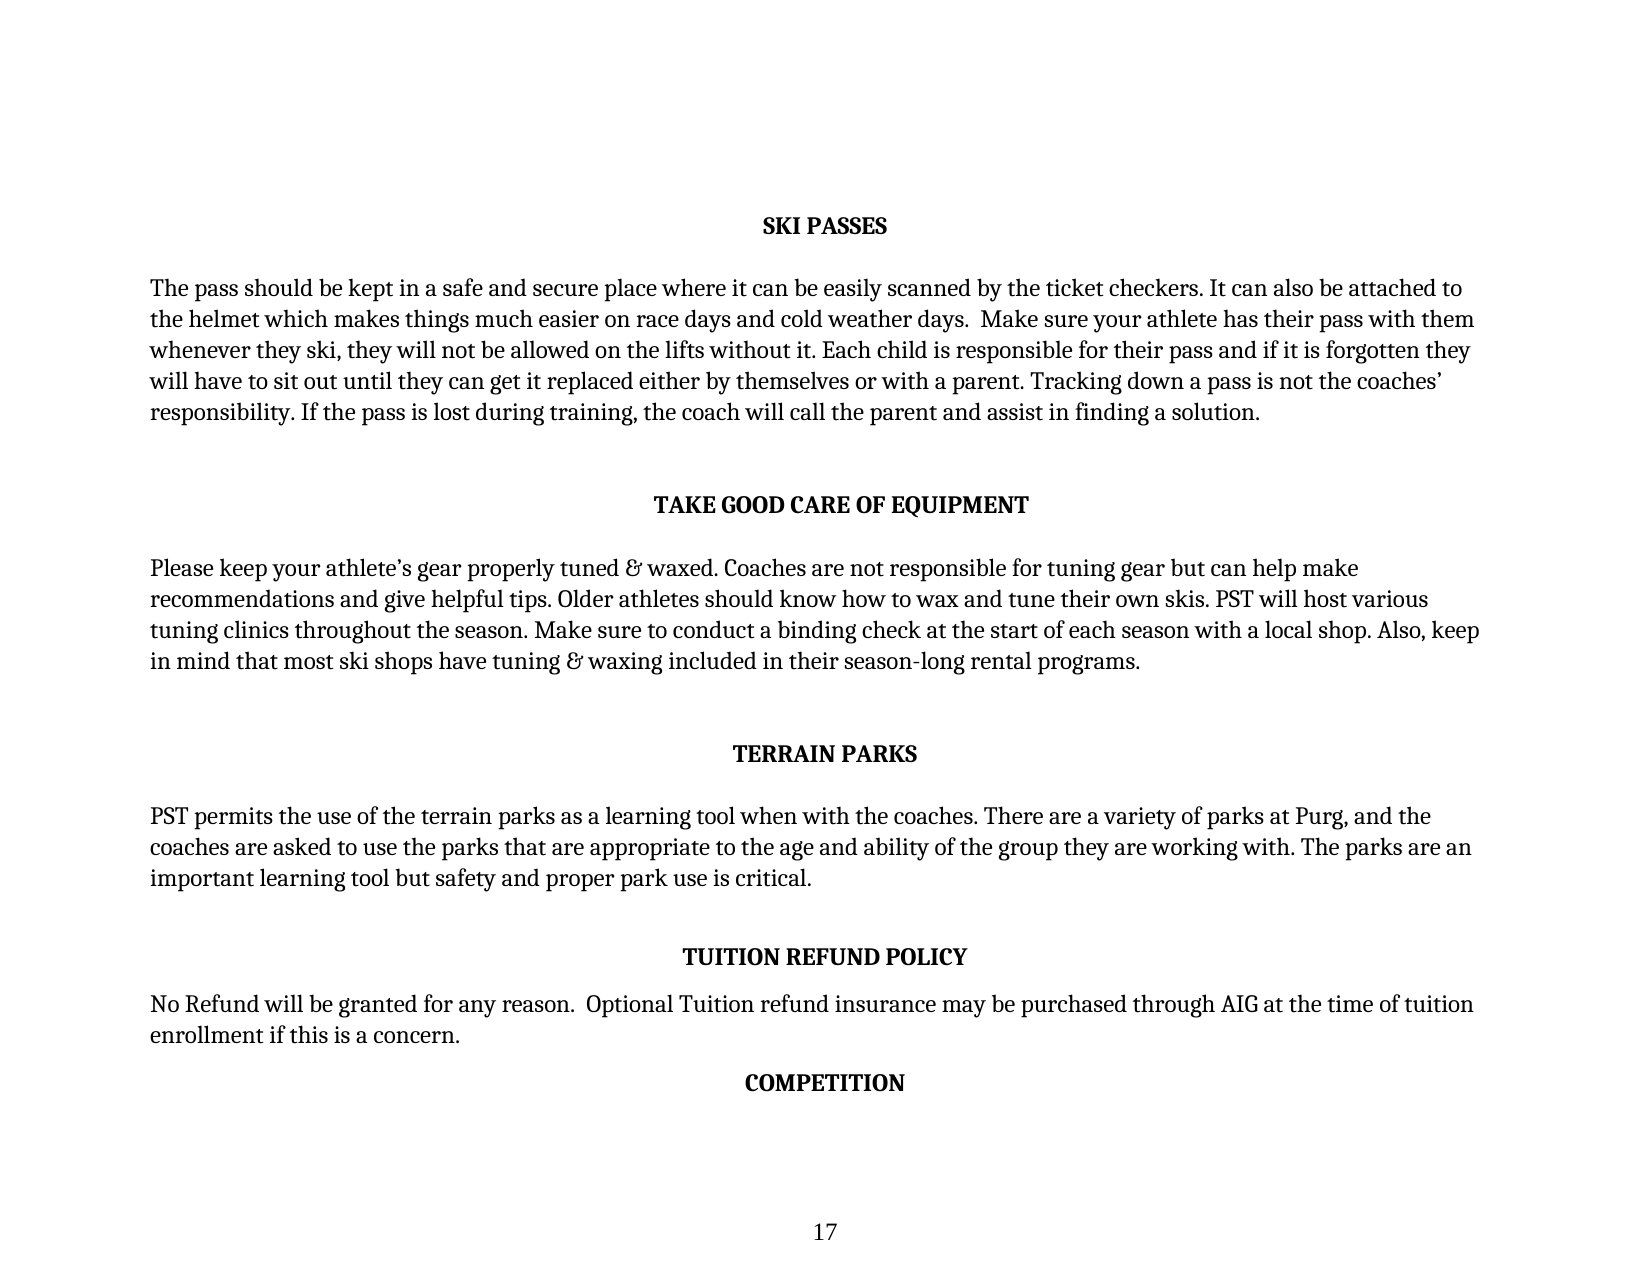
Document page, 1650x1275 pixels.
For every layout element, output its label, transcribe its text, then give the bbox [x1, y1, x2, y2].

text The pass should be kept in a safe and secure place where it can be easily scanned by the ticket checkers. It can also be attached to the helmet which makes things much easier on race days and cold weather days. Make sure your athlete has their pass with them whenever they ski, they will not be allowed on the lifts without it. Each child is responsible for their pass and if it is forgotten they will have to sit out until they can get it replaced either by themselves or with a parent. Tracking down a pass is not the coaches’ responsibility. If the pass is lost during training, the coach will call the parent and assist in finding a solution. [150, 274, 1500, 427]
text TAKE GOOD CARE OF EQUIPMENT [150, 491, 1500, 520]
text No Refund will be granted for any reason. Optional Tuition refund insurance may be purchased through AIG at the time of tuition enrollment if this is a concern. [150, 990, 1500, 1050]
text PST permits the use of the terrain parks as a learning tool when with the coaches. There are a variety of parks at Purg, and the coaches are asked to use the parks that are appropriate to the age and ability of the group they are working with. The parks are an important learning tool but safety and proper park use is critical. [150, 802, 1500, 893]
text COMPETITION [150, 1069, 1500, 1098]
text Please keep your athlete’s gear properly tuned & waxed. Coaches are not responsible for tuning gear but can help make recommendations and give helpful tips. Older athletes should know how to wax and tune their own skis. PST will host various tuning clinics throughout the season. Make sure to conduct a binding check at the start of each season with a local shop. Also, keep in mind that most ski shops have tuning & waxing included in their season-long rental programs. [150, 553, 1500, 675]
text SKI PASSES [150, 212, 1500, 241]
text TUITION REFUND POLICY [150, 943, 1500, 971]
text TERRAIN PARKS [150, 740, 1500, 768]
